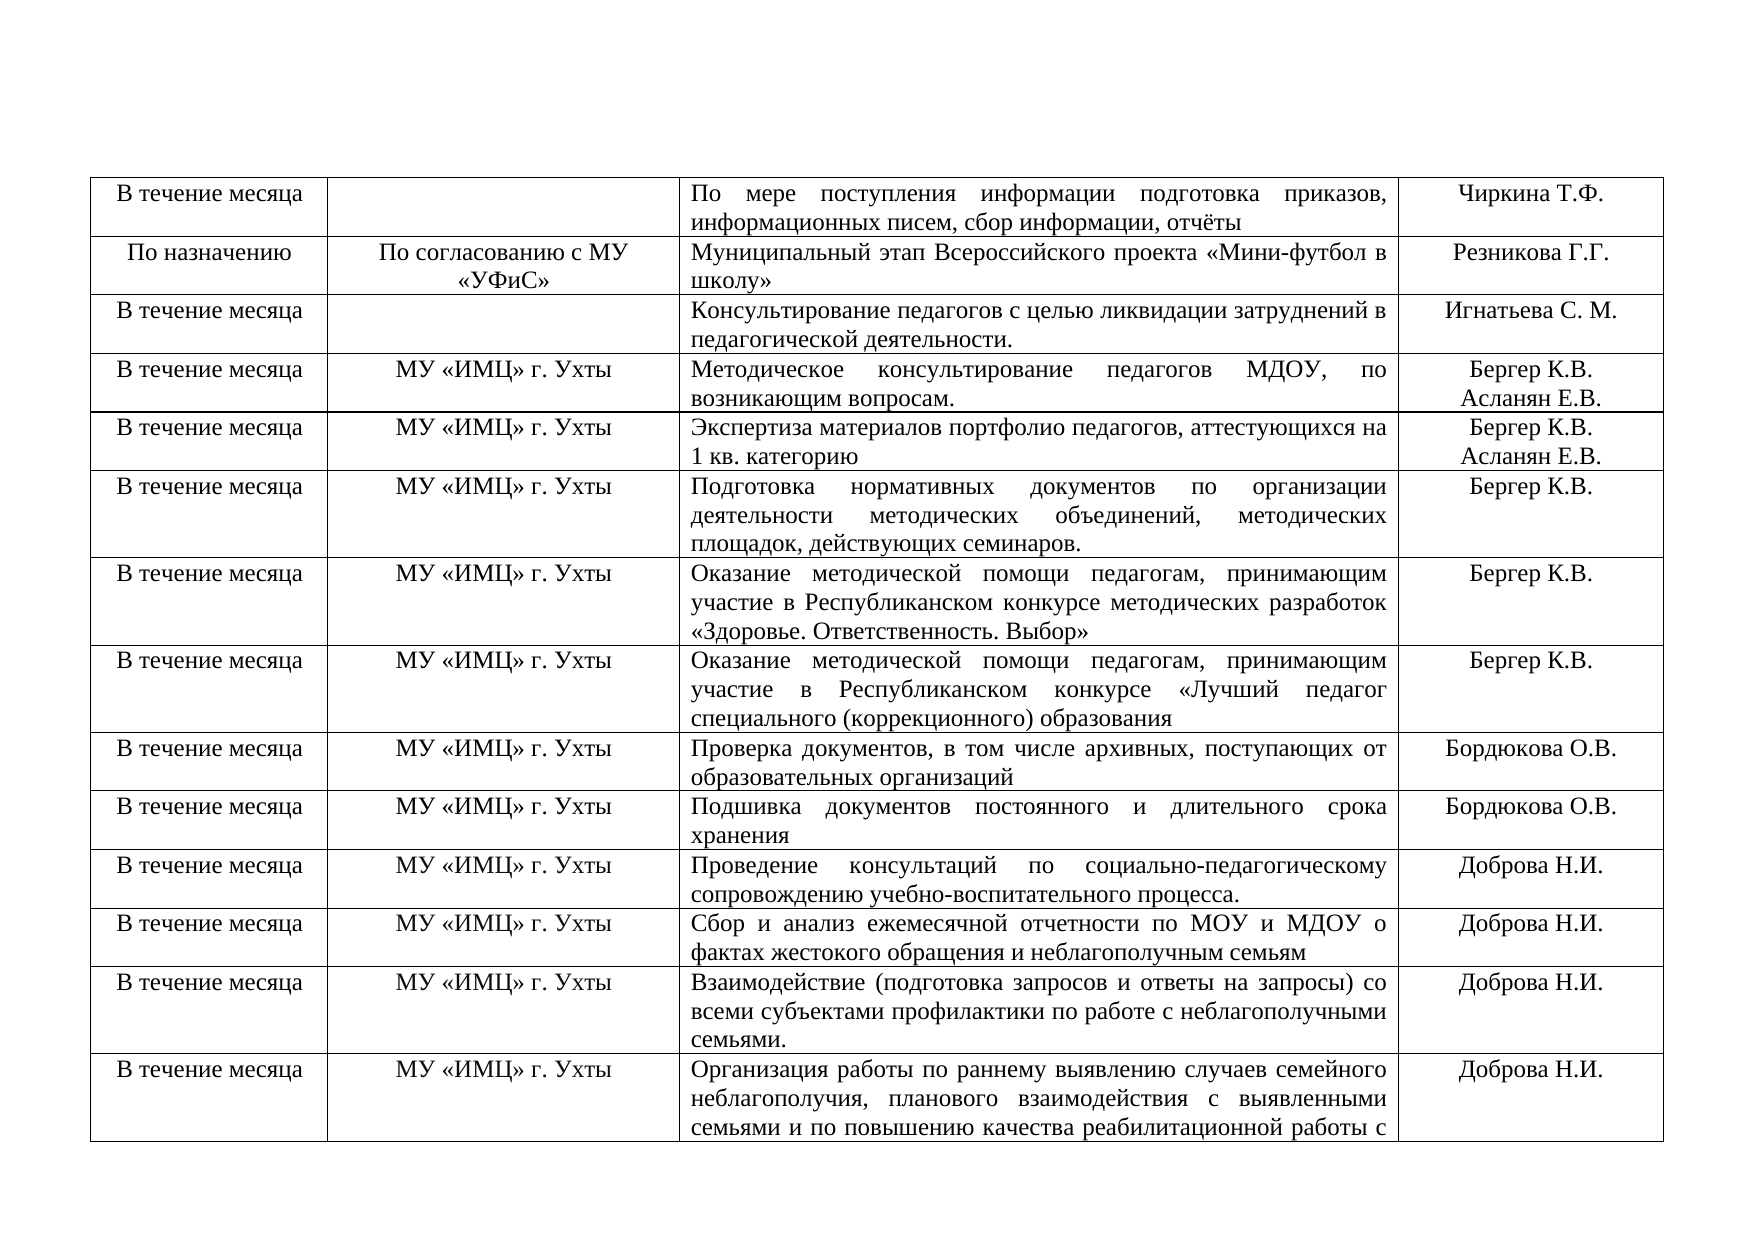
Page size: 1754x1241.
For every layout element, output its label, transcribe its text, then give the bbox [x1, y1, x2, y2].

table_cell МУ «ИМЦ» г. Ухты [328, 791, 679, 849]
table_cell МУ «ИМЦ» г. Ухты [328, 967, 679, 1053]
table_cell Методическое консультирование педагогов МДОУ, по возникающим вопросам. [680, 354, 1398, 411]
table_cell В течение месяца [91, 354, 327, 411]
table_cell Бергер К.В. [1399, 646, 1663, 732]
table_cell МУ «ИМЦ» г. Ухты [328, 354, 679, 411]
table_cell МУ «ИМЦ» г. Ухты [328, 413, 679, 470]
table_cell В течение месяца [91, 909, 327, 966]
table_cell МУ «ИМЦ» г. Ухты [328, 850, 679, 907]
table_cell Подготовка нормативных документов по организации деятельности методических объединений, методических площадок, действующих семинаров. [680, 471, 1398, 557]
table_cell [680, 1054, 1398, 1141]
table_cell В течение месяца [91, 471, 327, 557]
table_cell Доброва Н.И. [1399, 909, 1663, 966]
table_cell Оказание методической помощи педагогам, принимающим участие в Республиканском конкурсе методических разработок «Здоровье. Ответственность. Выбор» [680, 558, 1398, 644]
table_cell Бордюкова О.В. [1399, 733, 1663, 790]
table_cell По мере поступления информации подготовка приказов, информационных писем, сбор информации, отчёты [680, 178, 1398, 236]
table_cell По назначению [91, 237, 327, 294]
table_cell Взаимодействие (подготовка запросов и ответы на запросы) со всеми субъектами профилактики по работе с неблагополучными семьями. [680, 967, 1398, 1053]
table_cell МУ «ИМЦ» г. Ухты [328, 909, 679, 966]
table_cell Бергер К.В. Асланян Е.В. [1399, 413, 1663, 470]
table_cell Бордюкова О.В. [1399, 791, 1663, 849]
table_cell Муниципальный этап Всероссийского проекта «Мини-футбол в школу» [680, 237, 1398, 294]
table_cell [328, 178, 679, 236]
table_cell МУ «ИМЦ» г. Ухты [328, 471, 679, 557]
table_cell Консультирование педагогов с целью ликвидации затруднений в педагогической деятельности. [680, 295, 1398, 353]
table_cell В течение месяца [91, 413, 327, 470]
table_cell В течение месяца [91, 178, 327, 236]
table_cell Доброва Н.И. [1399, 967, 1663, 1053]
table_cell Подшивка документов постоянного и длительного срока хранения [680, 791, 1398, 849]
table_cell В течение месяца [91, 733, 327, 790]
table_cell Игнатьева С. М. [1399, 295, 1663, 353]
table_cell Экспертиза материалов портфолио педагогов, аттестующихся на 1 кв. категорию [680, 413, 1398, 470]
table_cell Бергер К.В. [1399, 471, 1663, 557]
table_cell Доброва Н.И. [1399, 850, 1663, 907]
table_cell По согласованию с МУ «УФиС» [328, 237, 679, 294]
table_cell МУ «ИМЦ» г. Ухты [328, 646, 679, 732]
table_cell В течение месяца [91, 967, 327, 1053]
table_cell Чиркина Т.Ф. [1399, 178, 1663, 236]
table_cell Проведение консультаций по социально-педагогическому сопровождению учебно-воспитательного процесса. [680, 850, 1398, 907]
table_cell В течение месяца [91, 646, 327, 732]
table_cell В течение месяца [91, 558, 327, 644]
table_cell Бергер К.В. [1399, 558, 1663, 644]
table_cell [328, 295, 679, 353]
table_cell МУ «ИМЦ» г. Ухты [328, 733, 679, 790]
table_cell В течение месяца [91, 850, 327, 907]
table_cell МУ «ИМЦ» г. Ухты [328, 558, 679, 644]
table_cell Оказание методической помощи педагогам, принимающим участие в Республиканском конкурсе «Лучший педагог специального (коррекционного) образования [680, 646, 1398, 732]
table_cell МУ «ИМЦ» г. Ухты [328, 1054, 679, 1141]
table_cell Проверка документов, в том числе архивных, поступающих от образовательных организаций [680, 733, 1398, 790]
table_cell Сбор и анализ ежемесячной отчетности по МОУ и МДОУ о фактах жестокого обращения и неблагополучным семьям [680, 909, 1398, 966]
table_cell Бергер К.В. Асланян Е.В. [1399, 354, 1663, 411]
table_cell В течение месяца [91, 791, 327, 849]
table_cell В течение месяца [91, 1054, 327, 1141]
table_cell В течение месяца [91, 295, 327, 353]
table_cell Резникова Г.Г. [1399, 237, 1663, 294]
table_cell Доброва Н.И. [1399, 1054, 1663, 1141]
